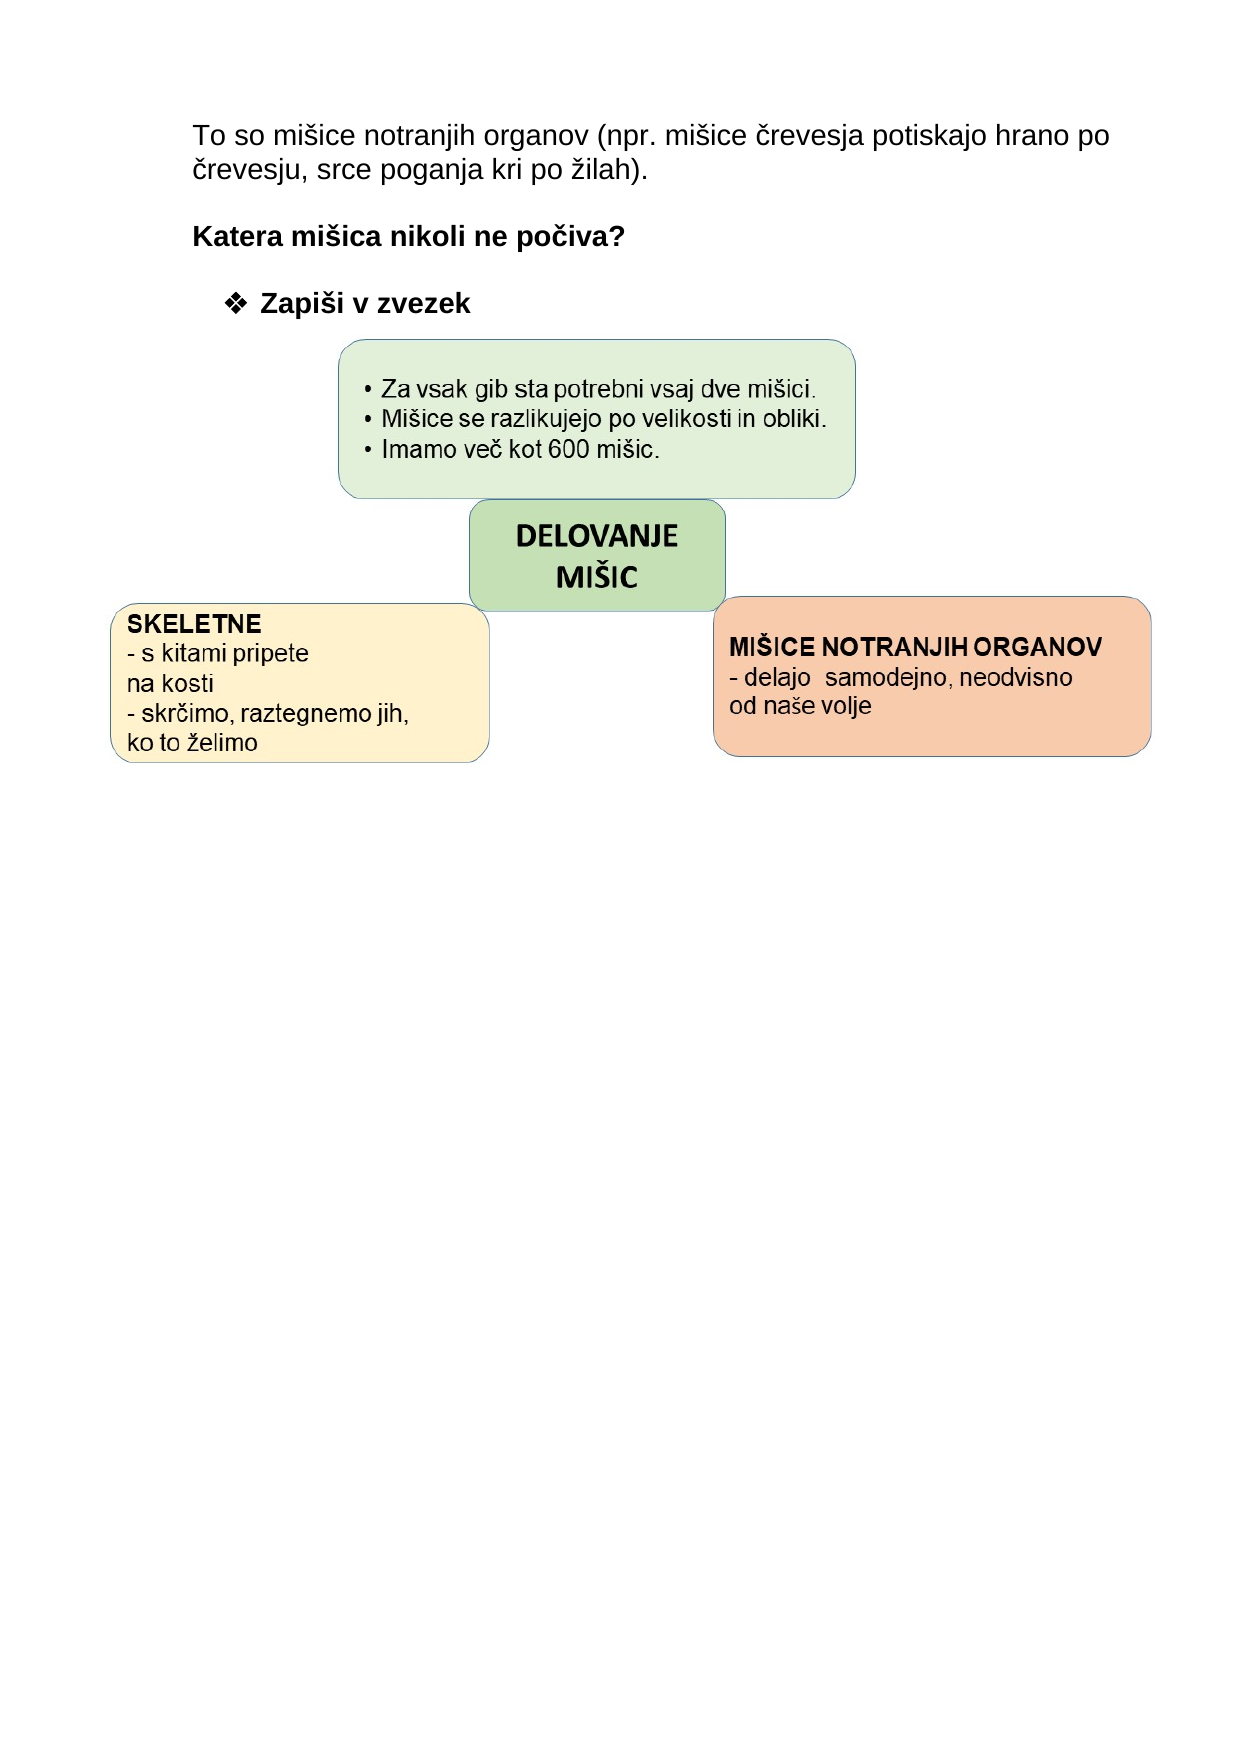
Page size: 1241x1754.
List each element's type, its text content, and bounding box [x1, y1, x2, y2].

text Katera mišica nikoli ne počiva? [192, 219, 1152, 252]
picture [236, 328, 1164, 779]
list Zapiši v zvezek [223, 286, 1152, 320]
text To so mišice notranjih organov (npr. mišice črevesja potiskajo hrano po črevesju, srce poganja kri po žilah). [192, 118, 1152, 185]
